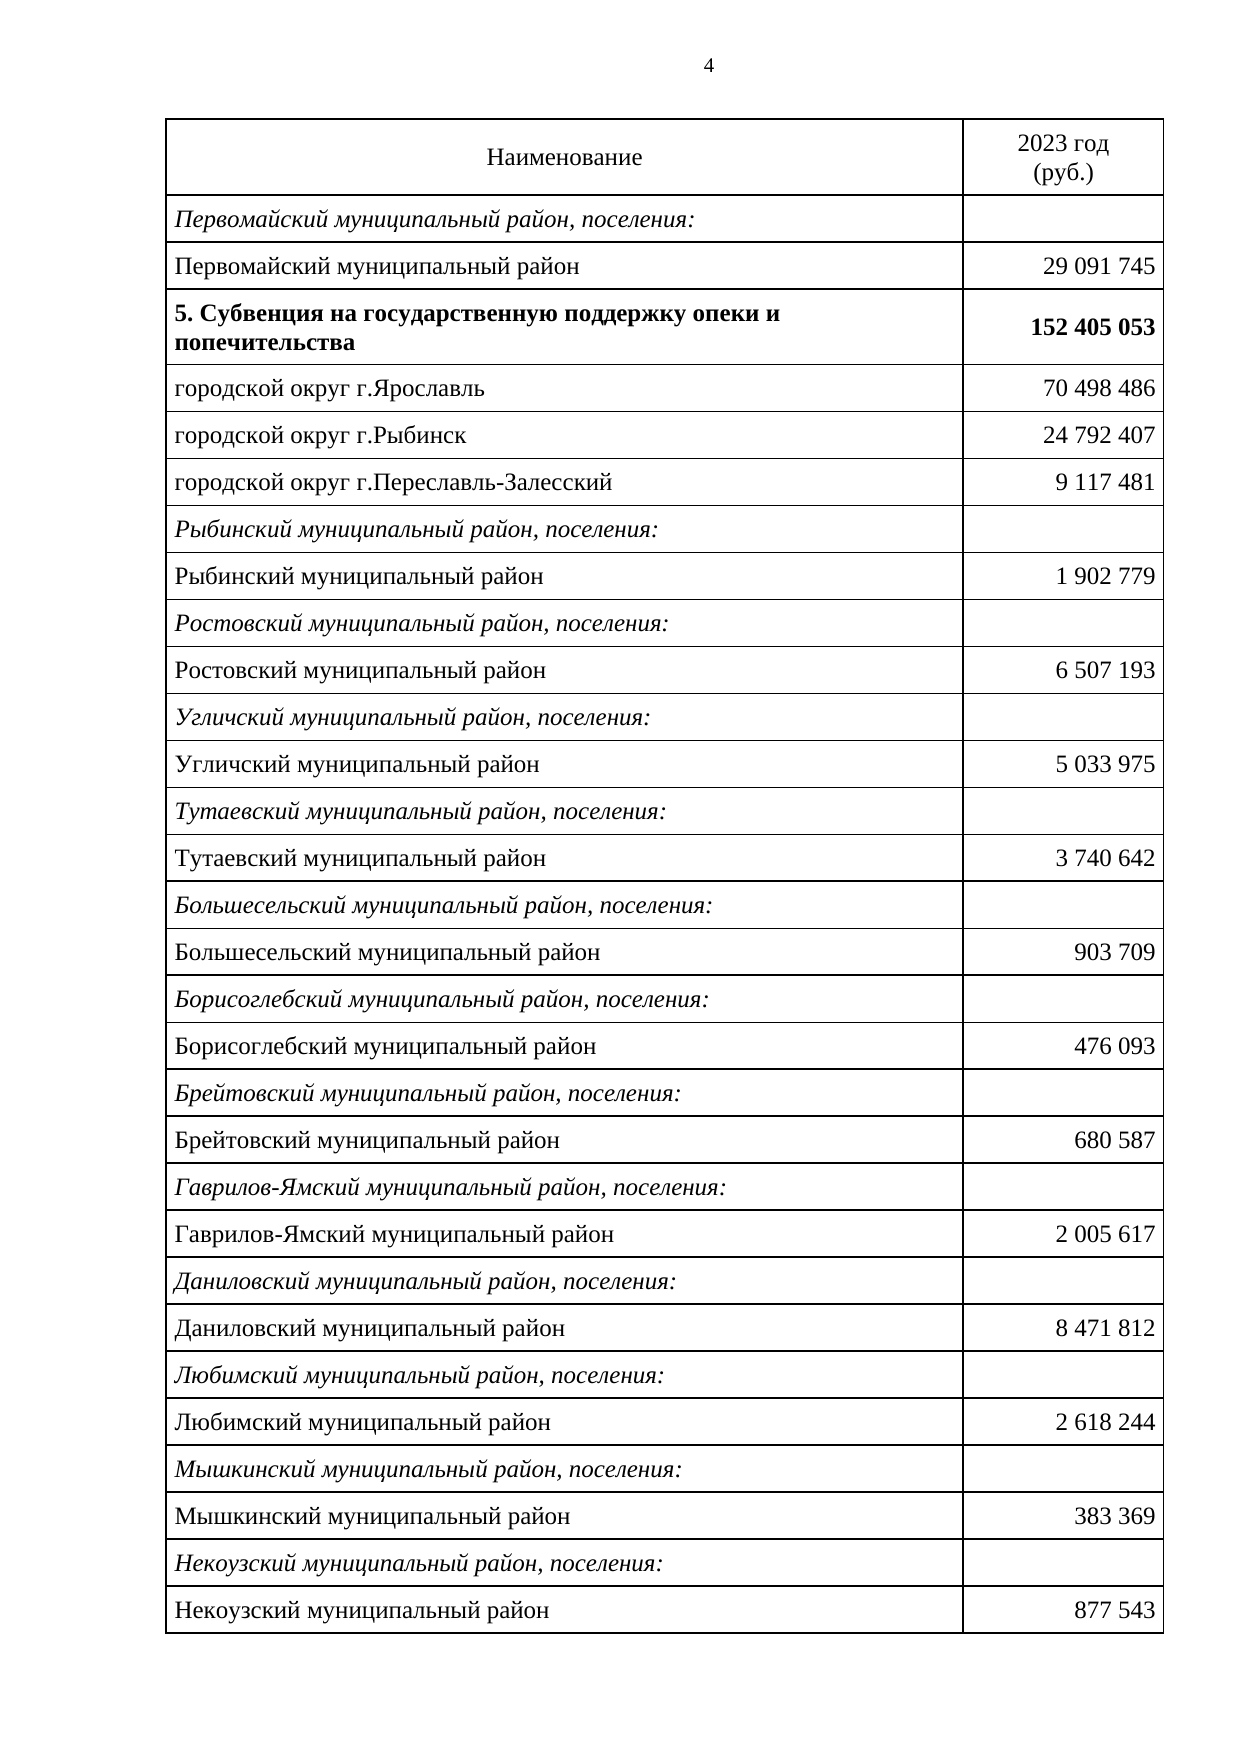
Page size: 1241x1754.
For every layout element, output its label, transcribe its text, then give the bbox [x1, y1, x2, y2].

table_cell Любимский муниципальный район, поселения: [167, 1352, 962, 1397]
table_cell Ростовский муниципальный район, поселения: [167, 600, 962, 646]
table_cell 2 005 617 [964, 1211, 1163, 1256]
table_cell 5. Субвенция на государственную поддержку опеки и попечительства [167, 290, 962, 364]
table_cell Мышкинский муниципальный район, поселения: [167, 1446, 962, 1491]
table_cell [964, 506, 1163, 552]
table_cell 680 587 [964, 1117, 1163, 1162]
table_cell Борисоглебский муниципальный район, поселения: [167, 976, 962, 1021]
table_cell городской округ г.Ярославль [167, 365, 962, 411]
table_cell 903 709 [964, 929, 1163, 974]
table_cell [964, 882, 1163, 927]
table_cell Борисоглебский муниципальный район [167, 1023, 962, 1068]
table_header [167, 120, 962, 194]
table_cell [964, 1164, 1163, 1209]
table_cell Тутаевский муниципальный район [167, 835, 962, 880]
table_cell Большесельский муниципальный район [167, 929, 962, 974]
table_cell Тутаевский муниципальный район, поселения: [167, 788, 962, 833]
table_cell 29 091 745 [964, 243, 1163, 288]
table_cell Некоузский муниципальный район, поселения: [167, 1540, 962, 1585]
table_cell [964, 196, 1163, 241]
table_cell городской округ г.Рыбинск [167, 412, 962, 458]
table_cell Гаврилов-Ямский муниципальный район, поселения: [167, 1164, 962, 1209]
table_cell [964, 1352, 1163, 1397]
table_cell Даниловский муниципальный район, поселения: [167, 1258, 962, 1303]
table_cell 5 033 975 [964, 741, 1163, 786]
table_cell [964, 1446, 1163, 1491]
table_cell 1 902 779 [964, 553, 1163, 598]
table_cell 877 543 [964, 1587, 1163, 1632]
table_cell 476 093 [964, 1023, 1163, 1068]
table_header [964, 120, 1163, 194]
table_cell городской округ г.Переславль-Залесский [167, 459, 962, 504]
table_cell Рыбинский муниципальный район [167, 553, 962, 598]
table_cell 24 792 407 [964, 412, 1163, 458]
table_cell Первомайский муниципальный район [167, 243, 962, 288]
table_cell Большесельский муниципальный район, поселения: [167, 882, 962, 927]
table_cell 9 117 481 [964, 459, 1163, 504]
table_cell 2 618 244 [964, 1399, 1163, 1444]
table_cell Любимский муниципальный район [167, 1399, 962, 1444]
table_cell Брейтовский муниципальный район [167, 1117, 962, 1162]
table_cell 152 405 053 [964, 290, 1163, 364]
table_cell 3 740 642 [964, 835, 1163, 880]
table_cell Мышкинский муниципальный район [167, 1493, 962, 1538]
table_cell [964, 1540, 1163, 1585]
table_cell 70 498 486 [964, 365, 1163, 411]
table_cell [964, 694, 1163, 739]
table_cell 8 471 812 [964, 1305, 1163, 1350]
table_cell Некоузский муниципальный район [167, 1587, 962, 1632]
table_cell 383 369 [964, 1493, 1163, 1538]
table_cell Ростовский муниципальный район [167, 647, 962, 692]
table_cell [964, 976, 1163, 1021]
table_cell Гаврилов-Ямский муниципальный район [167, 1211, 962, 1256]
table_cell Угличский муниципальный район [167, 741, 962, 786]
table_cell Рыбинский муниципальный район, поселения: [167, 506, 962, 552]
table_cell Даниловский муниципальный район [167, 1305, 962, 1350]
table_cell [964, 600, 1163, 646]
table_cell Первомайский муниципальный район, поселения: [167, 196, 962, 241]
table_cell 6 507 193 [964, 647, 1163, 692]
table_cell [964, 1258, 1163, 1303]
table_cell [964, 788, 1163, 833]
table_cell Угличский муниципальный район, поселения: [167, 694, 962, 739]
table_cell [964, 1070, 1163, 1115]
table_cell Брейтовский муниципальный район, поселения: [167, 1070, 962, 1115]
